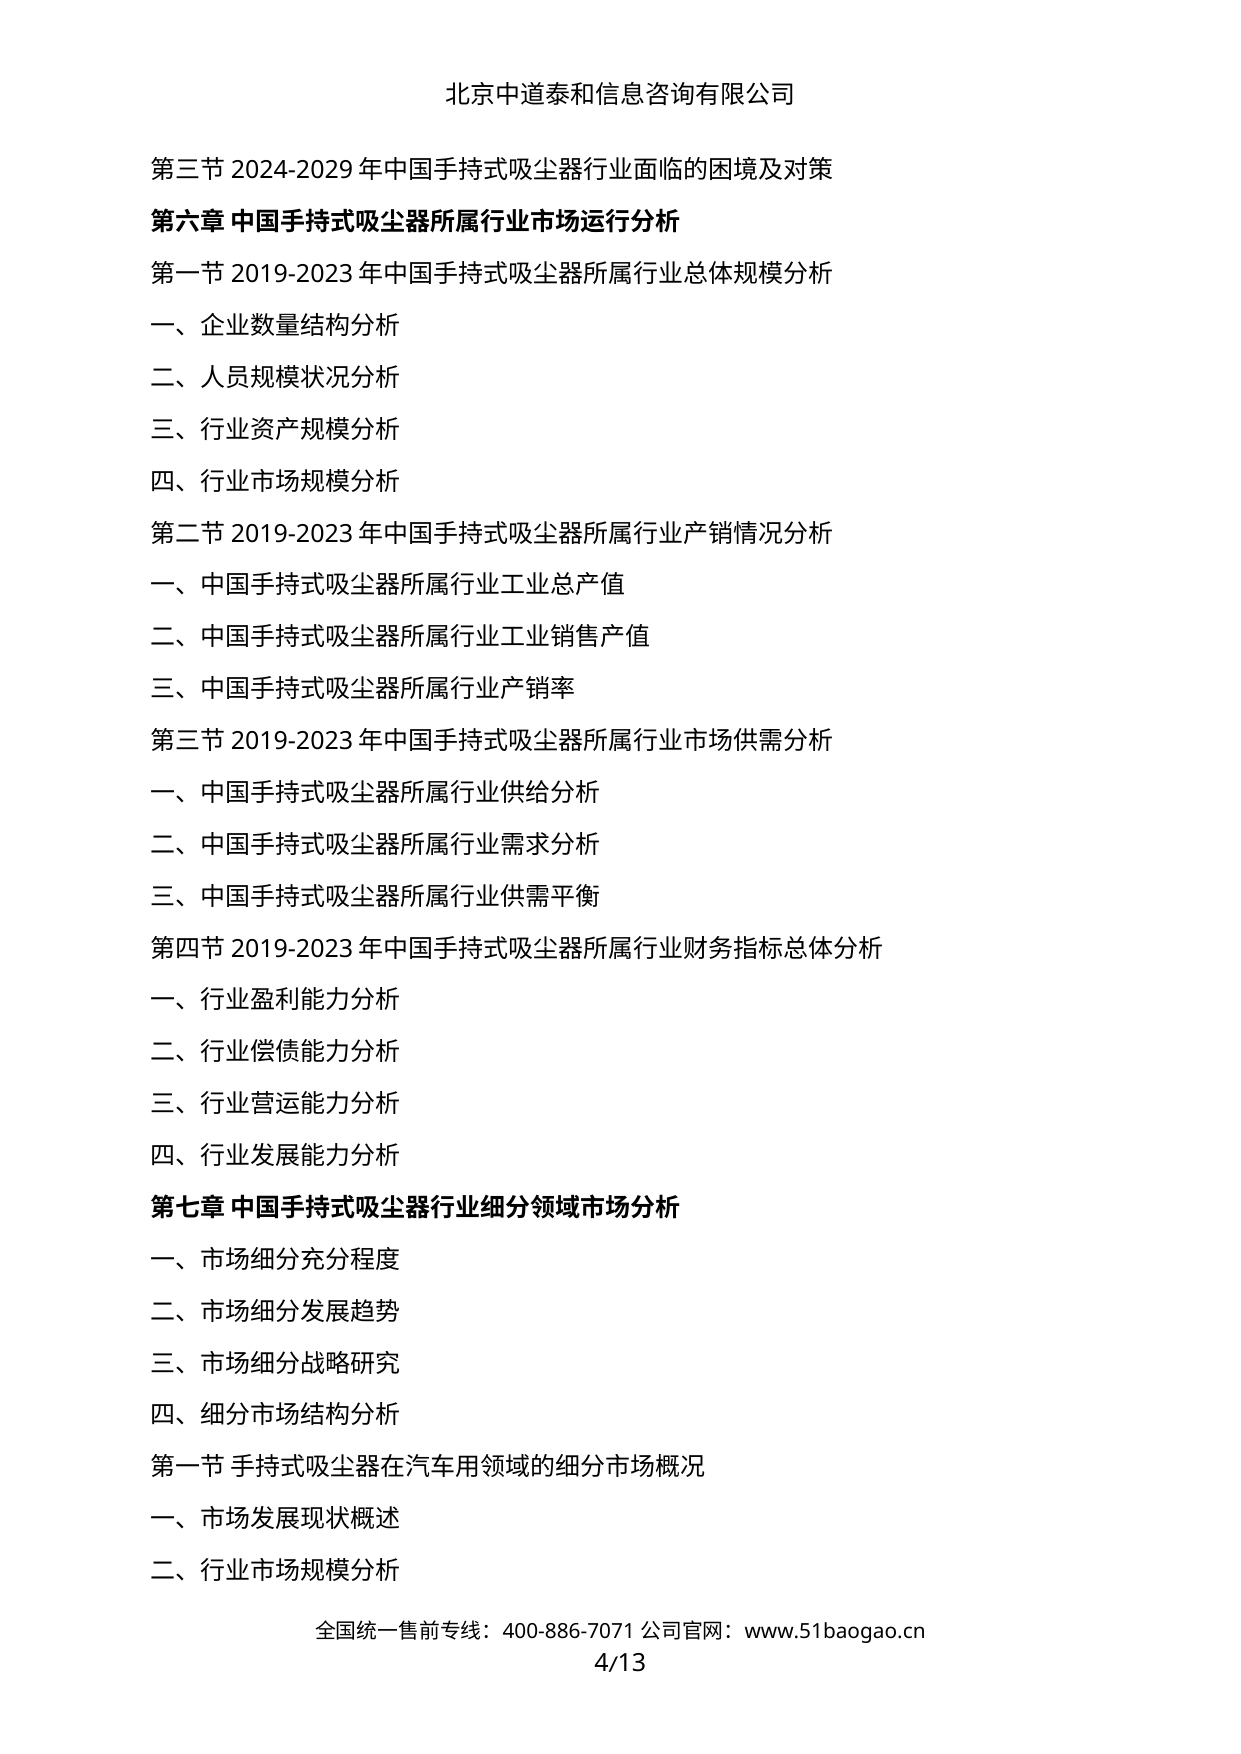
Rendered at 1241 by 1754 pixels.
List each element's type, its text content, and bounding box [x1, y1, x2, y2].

text 第一节 手持式吸尘器在汽车用领域的细分市场概况 [150, 1447, 1090, 1483]
text 一、行业盈利能力分析 [150, 980, 1090, 1016]
text 一、中国手持式吸尘器所属行业工业总产值 [150, 565, 1090, 601]
text 三、中国手持式吸尘器所属行业产销率 [150, 669, 1090, 705]
text 四、行业市场规模分析 [150, 461, 1090, 497]
text 第七章 中国手持式吸尘器行业细分领域市场分析 [150, 1187, 1090, 1224]
text 三、市场细分战略研究 [150, 1343, 1090, 1379]
text 一、市场细分充分程度 [150, 1239, 1090, 1276]
text 三、中国手持式吸尘器所属行业供需平衡 [150, 876, 1090, 912]
text 二、市场细分发展趋势 [150, 1291, 1090, 1327]
text 第四节 2019-2023年中国手持式吸尘器所属行业财务指标总体分析 [150, 928, 1090, 964]
text 一、企业数量结构分析 [150, 306, 1090, 342]
text 一、市场发展现状概述 [150, 1499, 1090, 1535]
text 第三节 2024-2029年中国手持式吸尘器行业面临的困境及对策 [150, 150, 1090, 186]
text 三、行业营运能力分析 [150, 1084, 1090, 1120]
text 二、人员规模状况分析 [150, 357, 1090, 394]
text 三、行业资产规模分析 [150, 409, 1090, 446]
text 一、中国手持式吸尘器所属行业供给分析 [150, 772, 1090, 809]
text 四、细分市场结构分析 [150, 1395, 1090, 1431]
text 二、行业市场规模分析 [150, 1551, 1090, 1587]
text 二、中国手持式吸尘器所属行业需求分析 [150, 824, 1090, 861]
text 四、行业发展能力分析 [150, 1136, 1090, 1172]
text 第二节 2019-2023年中国手持式吸尘器所属行业产销情况分析 [150, 513, 1090, 549]
text 第六章 中国手持式吸尘器所属行业市场运行分析 [150, 202, 1090, 238]
text 第一节 2019-2023年中国手持式吸尘器所属行业总体规模分析 [150, 254, 1090, 290]
text 第三节 2019-2023年中国手持式吸尘器所属行业市场供需分析 [150, 721, 1090, 757]
text 二、行业偿债能力分析 [150, 1032, 1090, 1068]
text 二、中国手持式吸尘器所属行业工业销售产值 [150, 617, 1090, 653]
